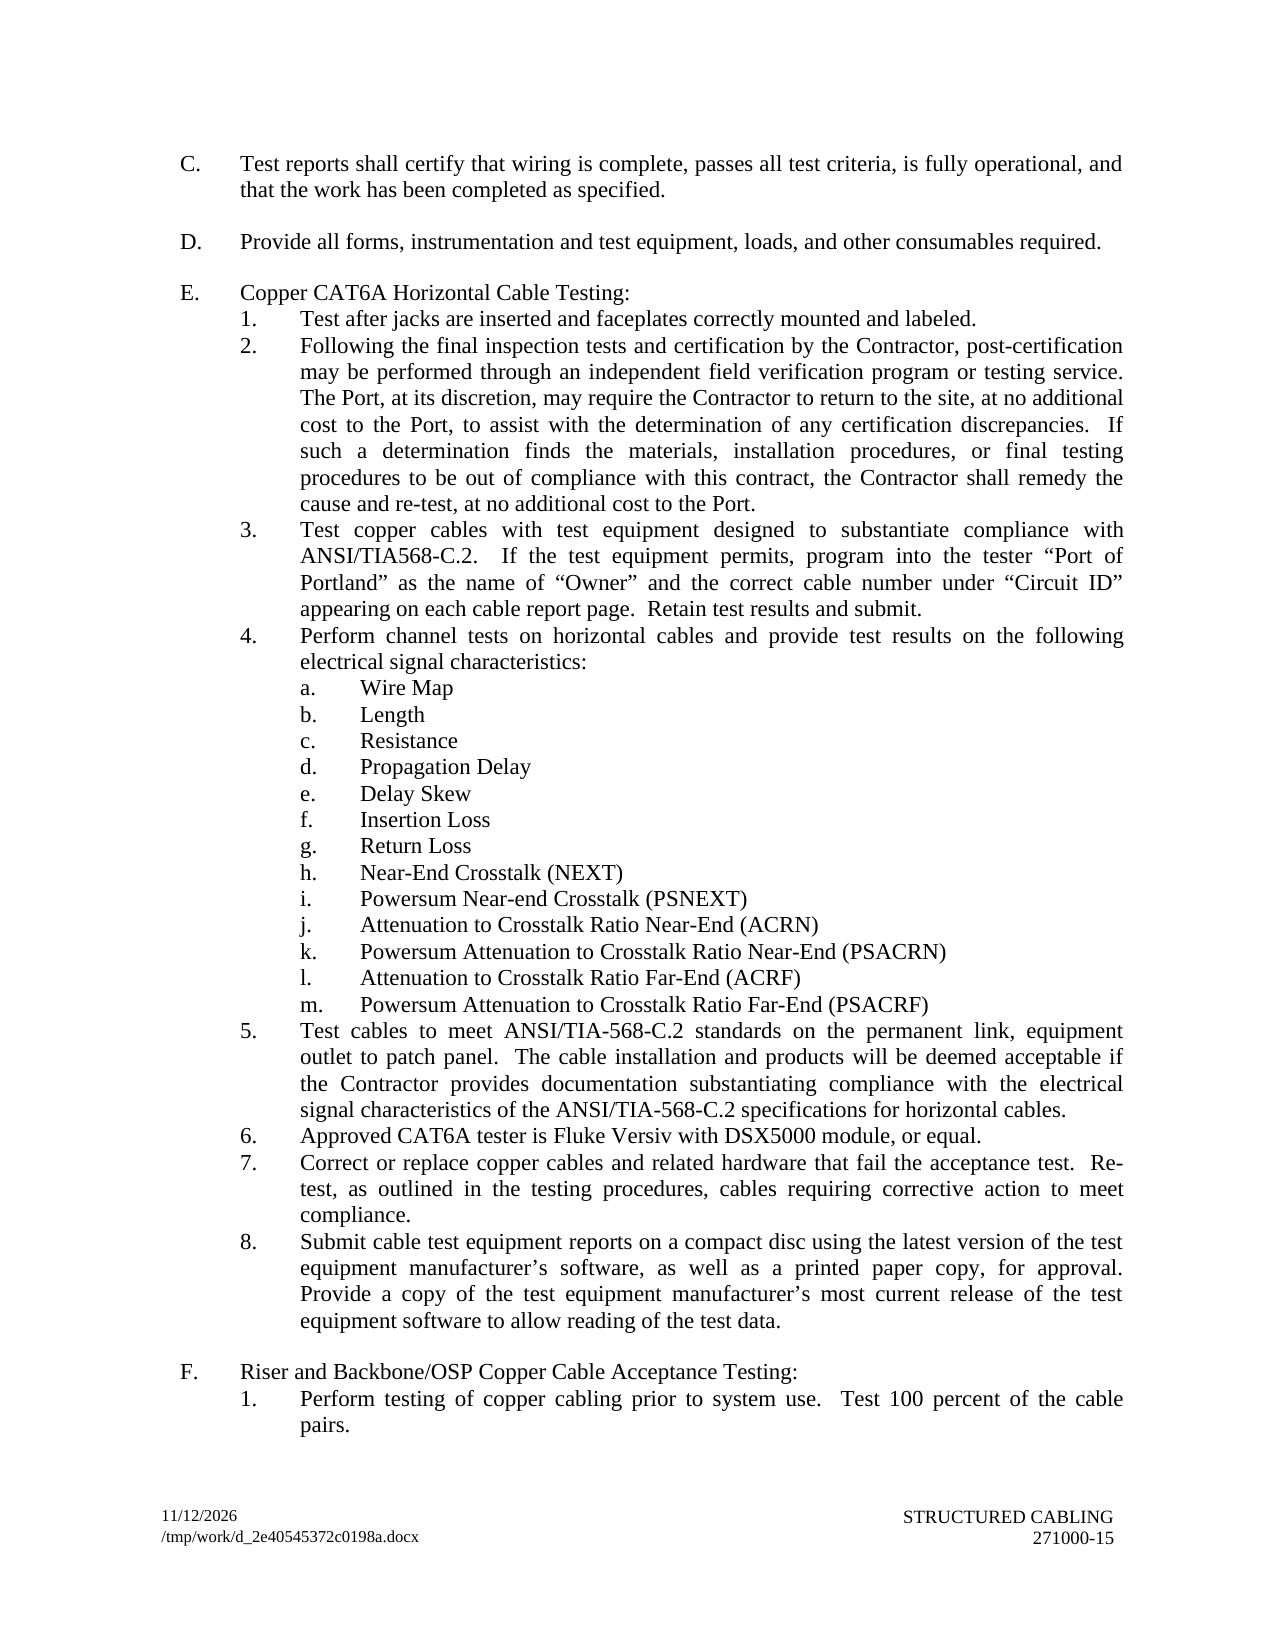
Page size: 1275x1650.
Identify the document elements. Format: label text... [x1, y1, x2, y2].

text Attenuation to Crosstalk Ratio Far-End (ACRF) [300, 1120, 1125, 1146]
text Wire Map [300, 830, 1125, 856]
text Test reports shall certify that wiring is complete, passes all test criteria, is fully operational, and that the work has been completed as specified. [180, 305, 1125, 358]
text Length [300, 856, 1125, 882]
text Test copper cables with test equipment designed to substantiate compliance with ANSI/TIA568-C.2. If the test equipment permits, program into the tester “Port of Portland” as the name of “Owner” and the correct cable number under “Circuit ID” appearing on each cable report page. Retain test results and submit. [240, 672, 1125, 777]
text Resistance [300, 882, 1125, 909]
text Following the final inspection tests and certification by the Contractor, post-certification may be performed through an independent field verification program or testing service. The Port, at its discretion, may require the Contractor to return to the site, at no additional cost to the Port, to assist with the determination of any certification discrepancies. If such a determination finds the materials, installation procedures, or final testing procedures to be out of compliance with this contract, the Contractor shall remedy the cause and re-test, at no additional cost to the Port. [240, 487, 1125, 672]
text Powersum Attenuation to Crosstalk Ratio Near-End (PSACRN) [300, 1093, 1125, 1120]
text Delay Skew [300, 935, 1125, 962]
text Attenuation to Crosstalk Ratio Near-End (ACRN) [300, 1067, 1125, 1093]
text Test cables to meet ANSI/TIA-568-C.2 standards on the permanent link, equipment outlet to patch panel. The cable installation and products will be deemed acceptable if the Contractor provides documentation substantiating compliance with the electrical signal characteristics of the ANSI/TIA-568-C.2 specifications for horizontal cables. [240, 1172, 1125, 1278]
text Return Loss [300, 988, 1125, 1014]
text Propagation Delay [300, 909, 1125, 935]
text Perform channel tests on horizontal cables and provide test results on the following electrical signal characteristics: [240, 777, 1125, 830]
text Copper CAT6A Horizontal Cable Testing: [180, 434, 1125, 461]
text Provide all forms, instrumentation and test equipment, loads, and other consumables required. [180, 383, 1125, 409]
text Near-End Crosstalk (NEXT) [300, 1014, 1125, 1041]
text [240, 1383, 1125, 1436]
text Test after jacks are inserted and faceplates correctly mounted and labeled. [240, 461, 1125, 487]
text Insertion Loss [300, 962, 1125, 988]
text Powersum Near-end Crosstalk (PSNEXT) [300, 1041, 1125, 1067]
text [180, 150, 1125, 203]
text Approved CAT6A tester is Fluke Versiv with DSX5000 module, or equal. [240, 1278, 1125, 1304]
text Powersum Attenuation to Crosstalk Ratio Far-End (PSACRF) [300, 1146, 1125, 1172]
text Correct or replace copper cables and related hardware that fail the acceptance test. Re-test, as outlined in the testing procedures, cables requiring corrective action to meet compliance. [240, 1304, 1125, 1383]
text A written record of performance tests shall be compiled, dated, witnessed, and submitted along with operating and maintenance data, prior to substantial completion. [180, 228, 1125, 280]
